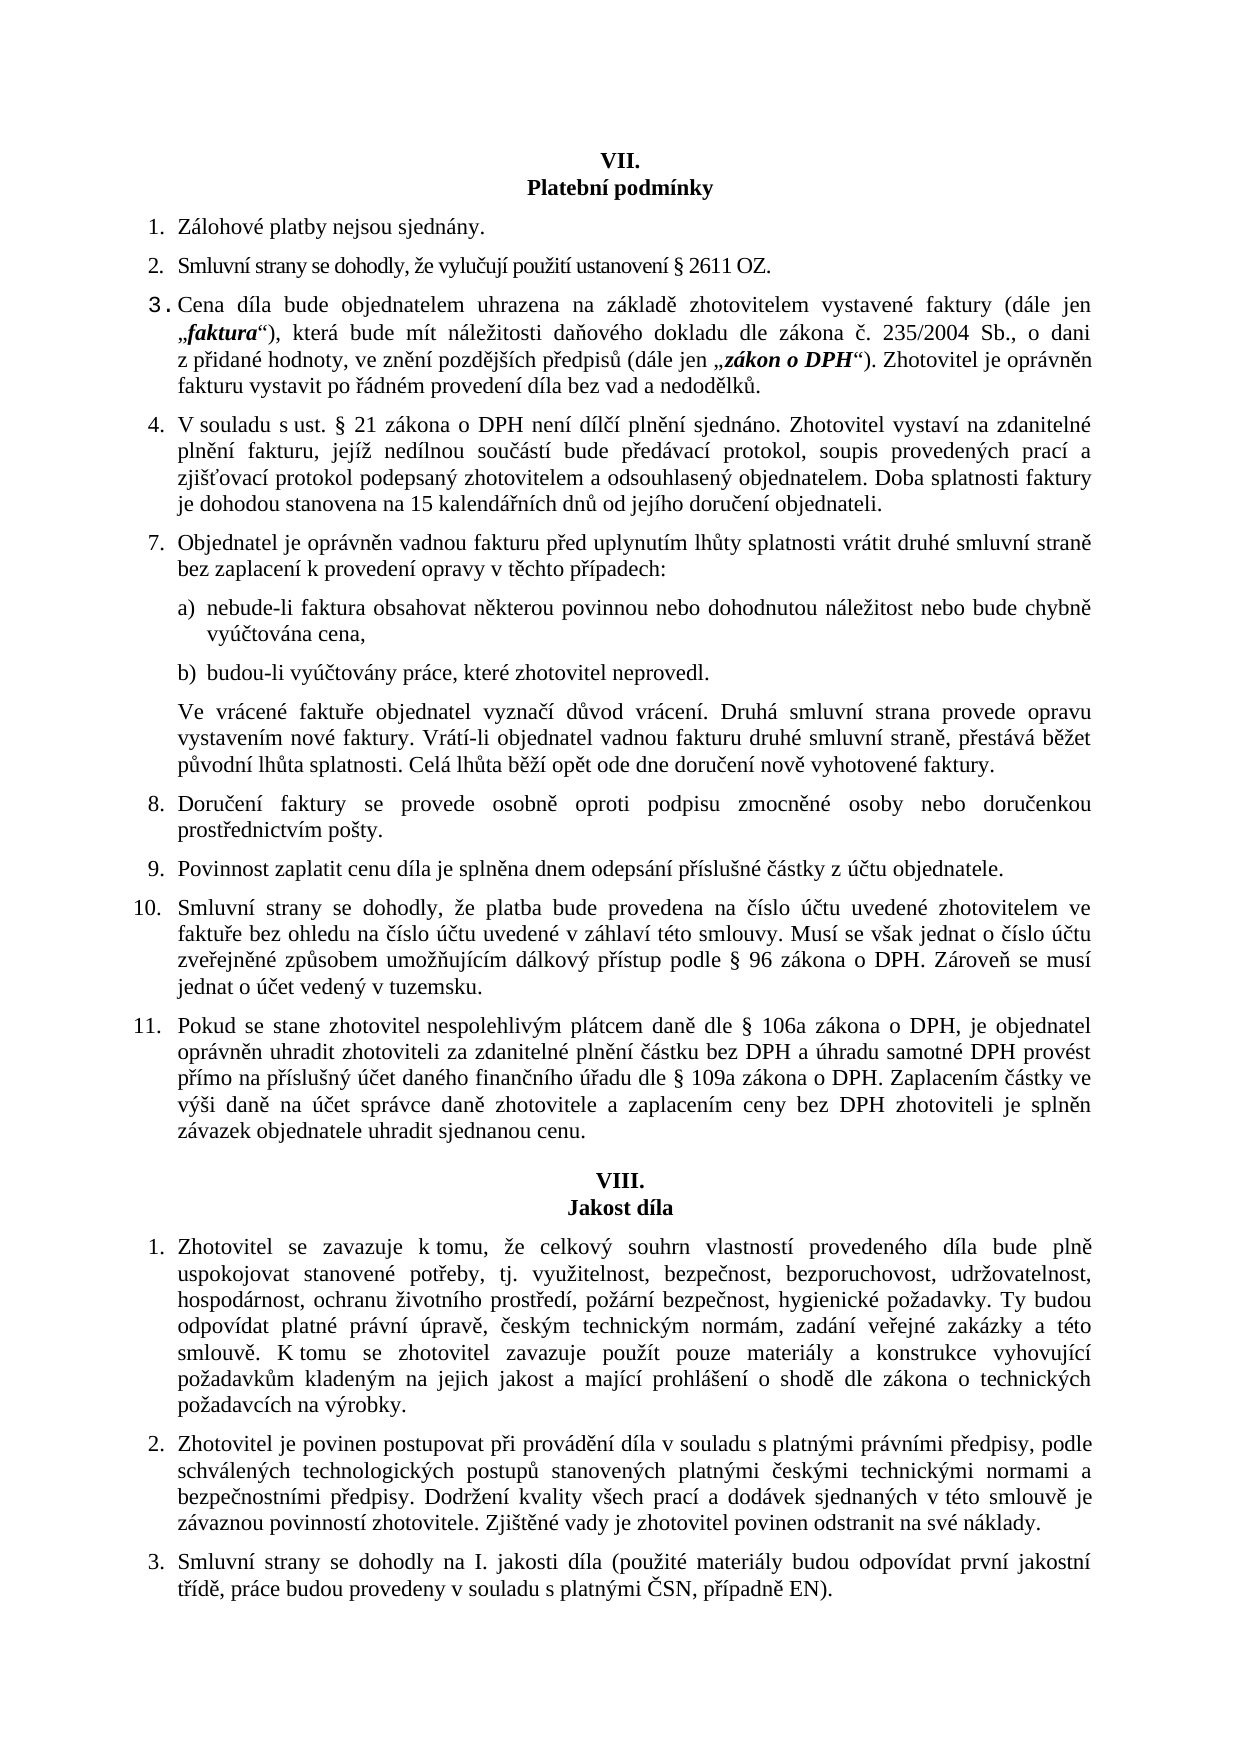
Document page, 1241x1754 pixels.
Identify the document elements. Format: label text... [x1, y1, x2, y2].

text Jakost díla [148, 1194, 1093, 1220]
list Smluvní strany se dohodly, že platba bude provedena na číslo účtu uvedené zhotovitelem ve faktuře bez ohledu na číslo účtu uvedené v záhlaví této smlouvy. Musí se však jednat o číslo účtu zveřejněné způsobem umožňujícím dálkový přístup podle § 96 zákona o DPH. Zároveň se musí jednat o účet vedený v tuzemsku. [133, 894, 1093, 999]
text Ve vrácené faktuře objednatel vyznačí důvod vrácení. Druhá smluvní strana provede opravu vystavením nové faktury. Vrátí-li objednatel vadnou fakturu druhé smluvní straně, přestává běžet původní lhůta splatnosti. Celá lhůta běží opět ode dne doručení nově vyhotovené faktury. [177, 698, 1093, 777]
list Objednatel je oprávněn vadnou fakturu před uplynutím lhůty splatnosti vrátit druhé smluvní straně bez zaplacení k provedení opravy v těchto případech: [148, 529, 1093, 582]
list Doručení faktury se provede osobně oproti podpisu zmocněné osoby nebo doručenkou prostřednictvím pošty. [148, 790, 1093, 842]
text Platební podmínky [148, 174, 1093, 200]
list Smluvní strany se dohodly na I. jakosti díla (použité materiály budou odpovídat první jakostní třídě, práce budou provedeny v souladu s platnými ČSN, případně EN). [148, 1548, 1093, 1601]
list Cena díla bude objednatelem uhrazena na základě zhotovitelem vystavené faktury (dále jen „faktura“), která bude mít náležitosti daňového dokladu dle zákona č. 235/2004 Sb., o dani z přidané hodnoty, ve znění pozdějších předpisů (dále jen „zákon o DPH“). Zhotovitel je oprávněn fakturu vystavit po řádném provedení díla bez vad a nedodělků. [148, 291, 1093, 398]
list Povinnost zaplatit cenu díla je splněna dnem odepsání příslušné částky z účtu objednatele. [148, 855, 1093, 881]
text VII. [148, 148, 1093, 174]
list V souladu s ust. § 21 zákona o DPH není dílčí plnění sjednáno. Zhotovitel vystaví na zdanitelné plnění fakturu, jejíž nedílnou součástí bude předávací protokol, soupis provedených prací a zjišťovací protokol podepsaný zhotovitelem a odsouhlasený objednatelem. Doba splatnosti faktury je dohodou stanovena na 15 kalendářních dnů od jejího doručení objednateli. [148, 411, 1093, 516]
text VIII. [148, 1167, 1093, 1194]
list Zhotovitel se zavazuje k tomu, že celkový souhrn vlastností provedeného díla bude plně uspokojovat stanovené potřeby, tj. využitelnost, bezpečnost, bezporuchovost, udržovatelnost, hospodárnost, ochranu životního prostředí, požární bezpečnost, hygienické požadavky. Ty budou odpovídat platné právní úpravě, českým technickým normám, zadání veřejné zakázky a této smlouvě. K tomu se zhotovitel zavazuje použít pouze materiály a konstrukce vyhovující požadavkům kladeným na jejich jakost a mající prohlášení o shodě dle zákona o technických požadavcích na výrobky. [148, 1233, 1093, 1418]
list nebude-li faktura obsahovat některou povinnou nebo dohodnutou náležitost nebo bude chybně vyúčtována cena, [177, 594, 1093, 647]
list Pokud se stane zhotovitel nespolehlivým plátcem daně dle § 106a zákona o DPH, je objednatel oprávněn uhradit zhotoviteli za zdanitelné plnění částku bez DPH a úhradu samotné DPH provést přímo na příslušný účet daného finančního úřadu dle § 109a zákona o DPH. Zaplacením částky ve výši daně na účet správce daně zhotovitele a zaplacením ceny bez DPH zhotoviteli je splněn závazek objednatele uhradit sjednanou cenu. [133, 1012, 1093, 1143]
list budou-li vyúčtovány práce, které zhotovitel neprovedl. [177, 659, 1093, 686]
list Smluvní strany se dohodly, že vylučují použití ustanovení § 2611 OZ. [148, 252, 1093, 279]
list Zhotovitel je povinen postupovat při provádění díla v souladu s platnými právními předpisy, podle schválených technologických postupů stanovených platnými českými technickými normami a bezpečnostními předpisy. Dodržení kvality všech prací a dodávek sjednaných v této smlouvě je závaznou povinností zhotovitele. Zjištěné vady je zhotovitel povinen odstranit na své náklady. [148, 1430, 1093, 1536]
list Zálohové platby nejsou sjednány. [148, 213, 1093, 240]
